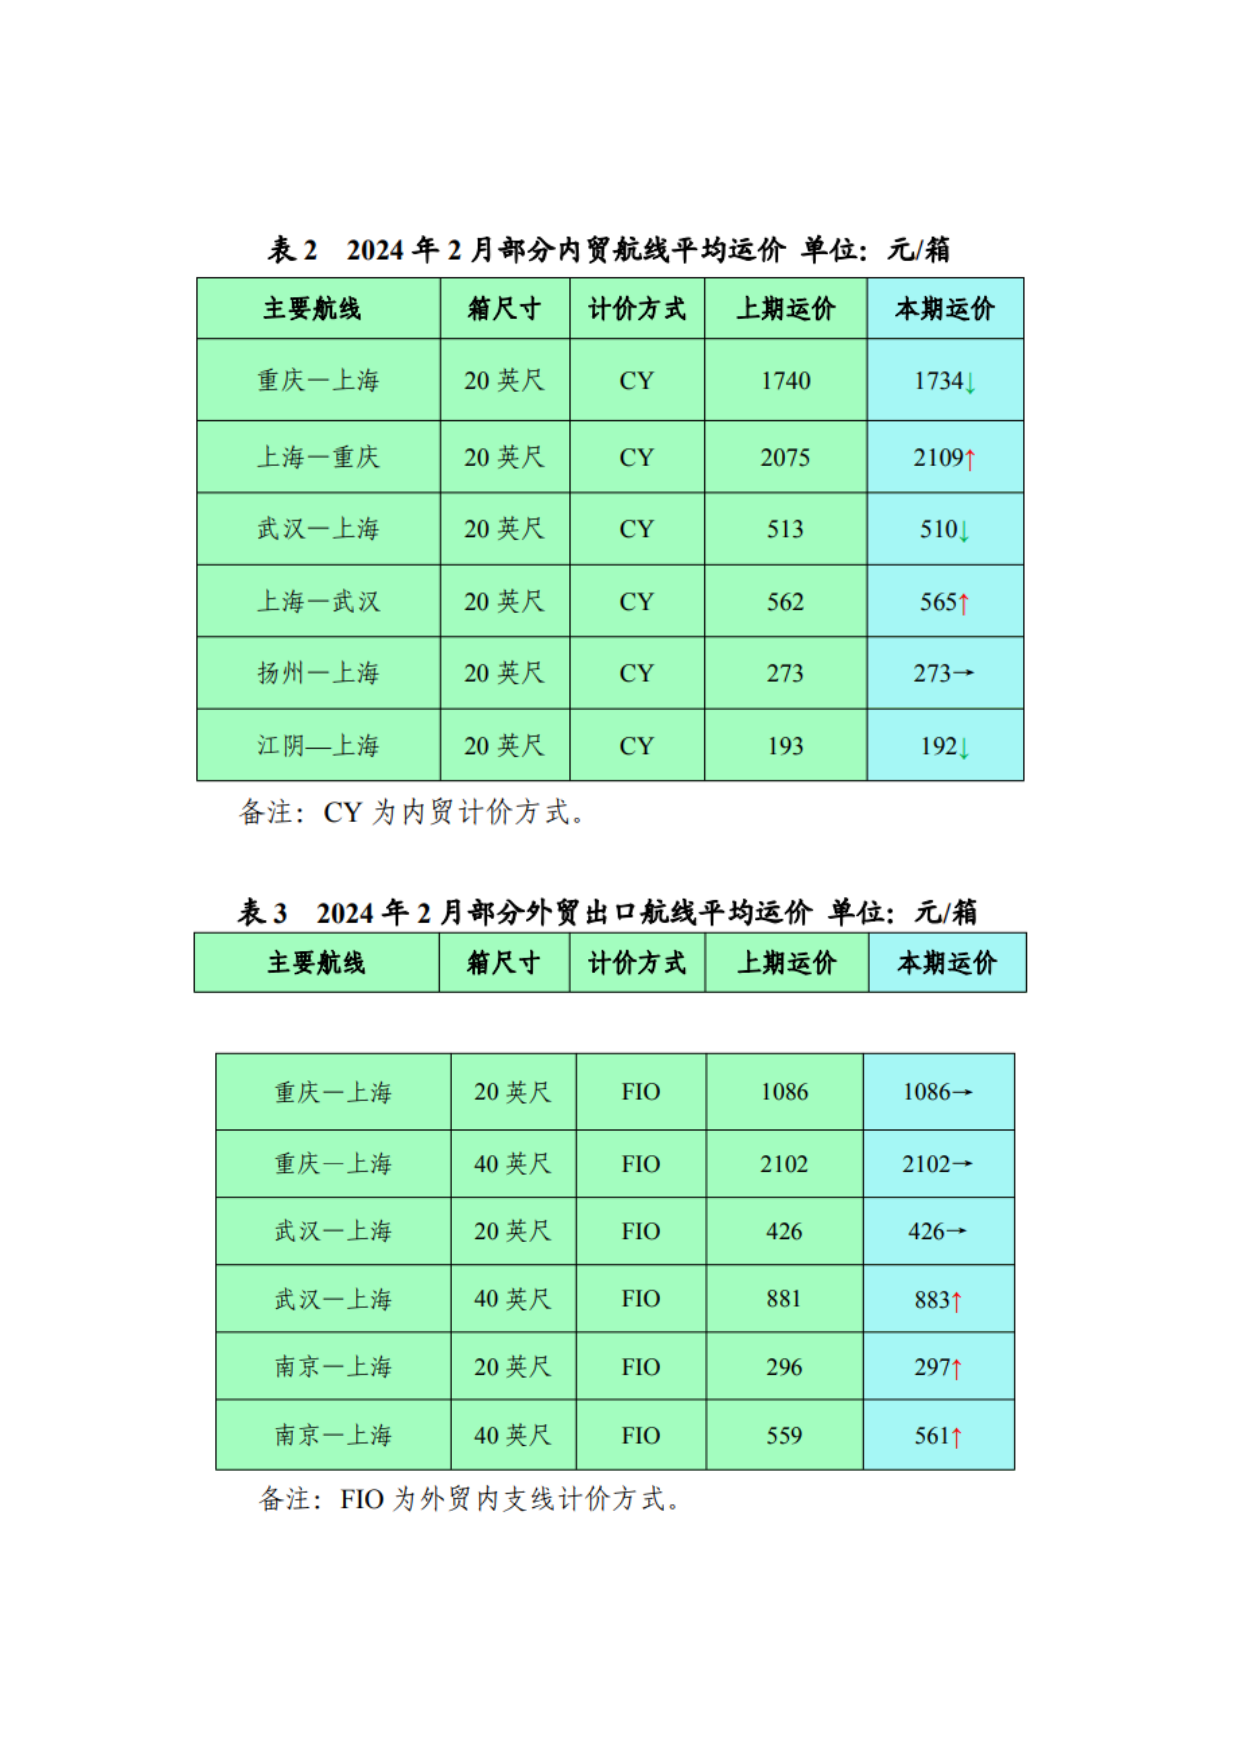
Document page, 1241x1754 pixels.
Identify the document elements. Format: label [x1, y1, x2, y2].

picture [187, 1039, 1053, 1520]
picture [187, 227, 1053, 1008]
